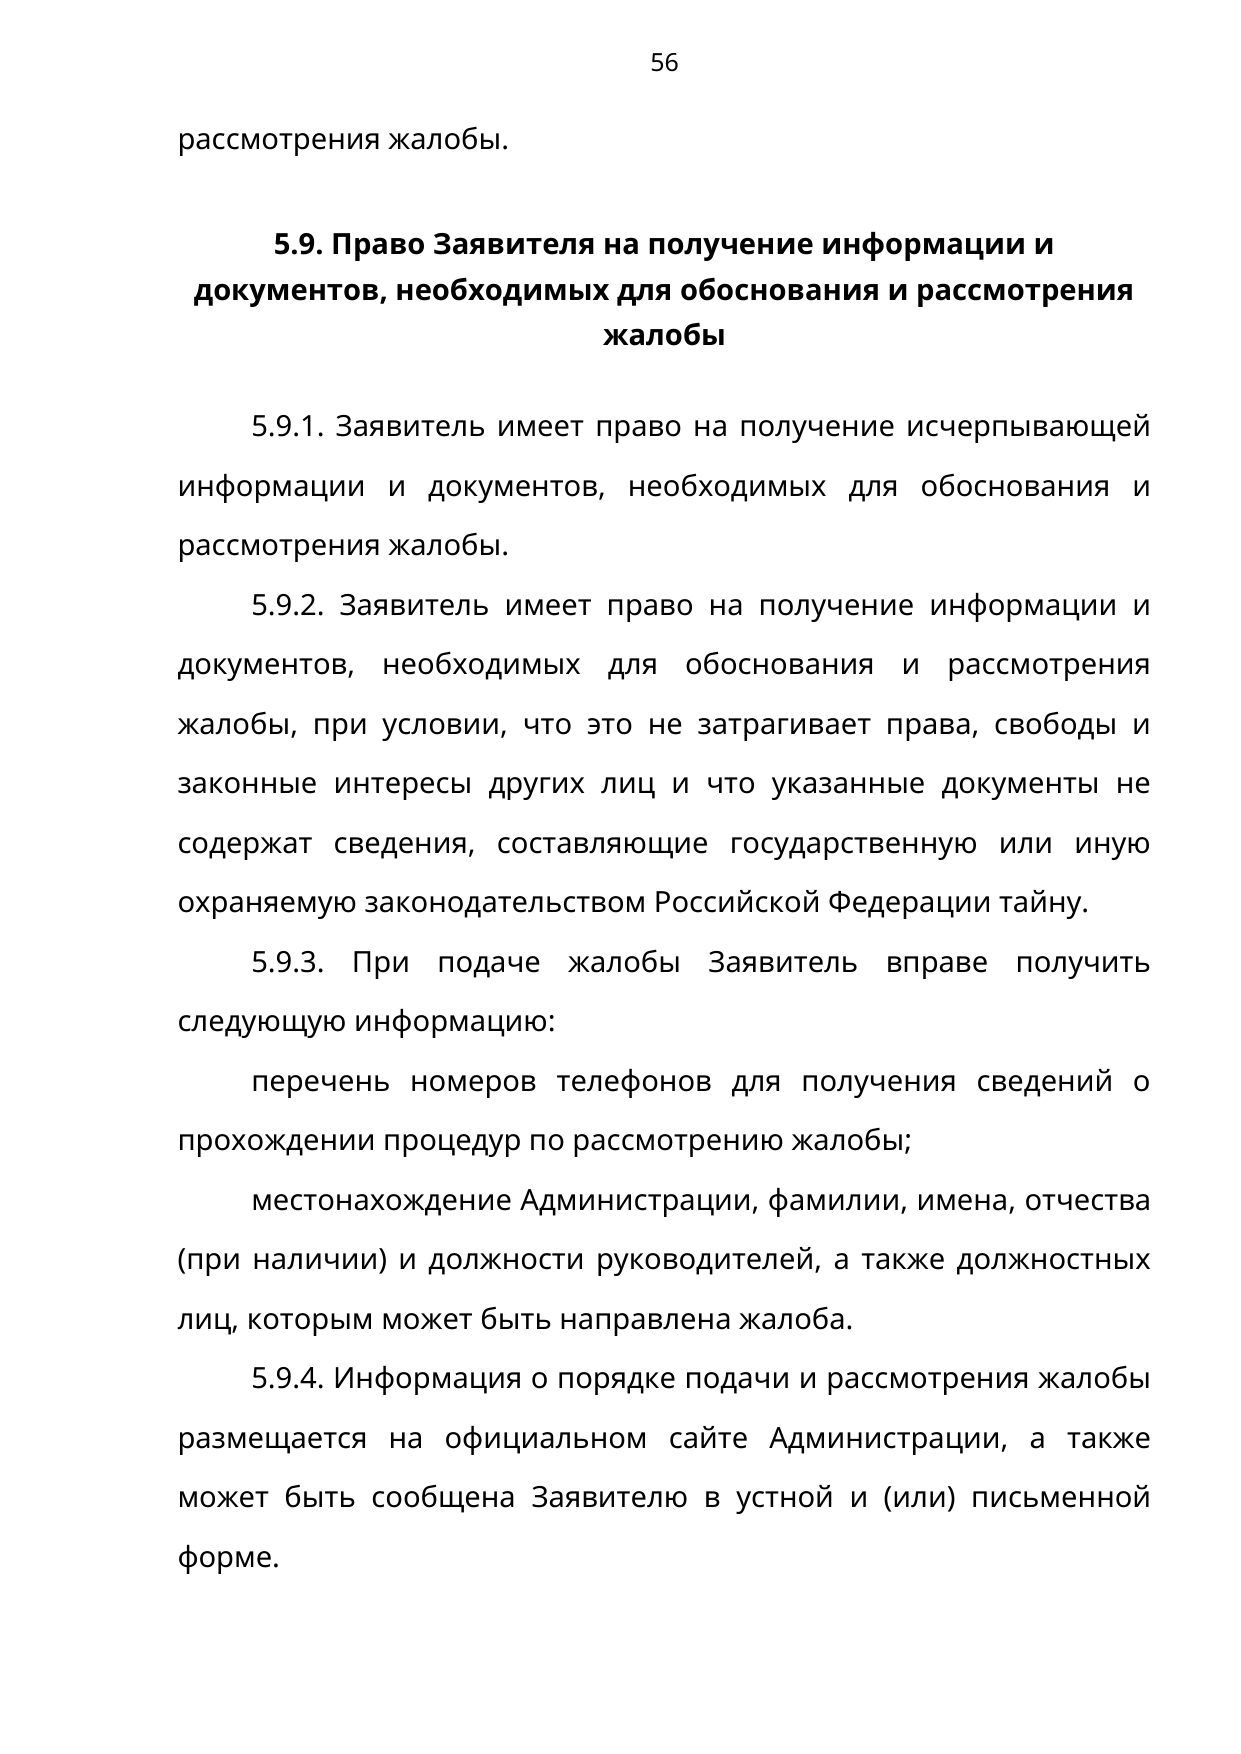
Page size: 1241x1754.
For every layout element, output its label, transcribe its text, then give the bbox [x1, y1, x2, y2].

text местонахождение Администрации, фамилии, имена, отчества (при наличии) и должности руководителей, а также должностных лиц, которым может быть направлена жалоба. [177, 1179, 1152, 1338]
text 5.9.4. Информация о порядке подачи и рассмотрения жалобы размещается на официальном сайте Администрации, а также может быть сообщена Заявителю в устной и (или) письменной форме. [177, 1357, 1152, 1576]
text перечень номеров телефонов для получения сведений о прохождении процедур по рассмотрению жалобы; [177, 1060, 1152, 1159]
text 5.9. Право Заявителя на получение информации и документов, необходимых для обоснования и рассмотрения жалобы [177, 223, 1152, 354]
text 5.9.3. При подаче жалобы Заявитель вправе получить следующую информацию: [177, 941, 1152, 1040]
text 5.9.1. Заявитель имеет право на получение исчерпывающей информации и документов, необходимых для обоснования и рассмотрения жалобы. [177, 406, 1152, 564]
text 5.9.2. Заявитель имеет право на получение информации и документов, необходимых для обоснования и рассмотрения жалобы, при условии, что это не затрагивает права, свободы и законные интересы других лиц и что указанные документы не содержат сведения, составляющие государственную или иную охраняемую законодательством Российской Федерации тайну. [177, 584, 1152, 921]
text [177, 118, 1152, 158]
